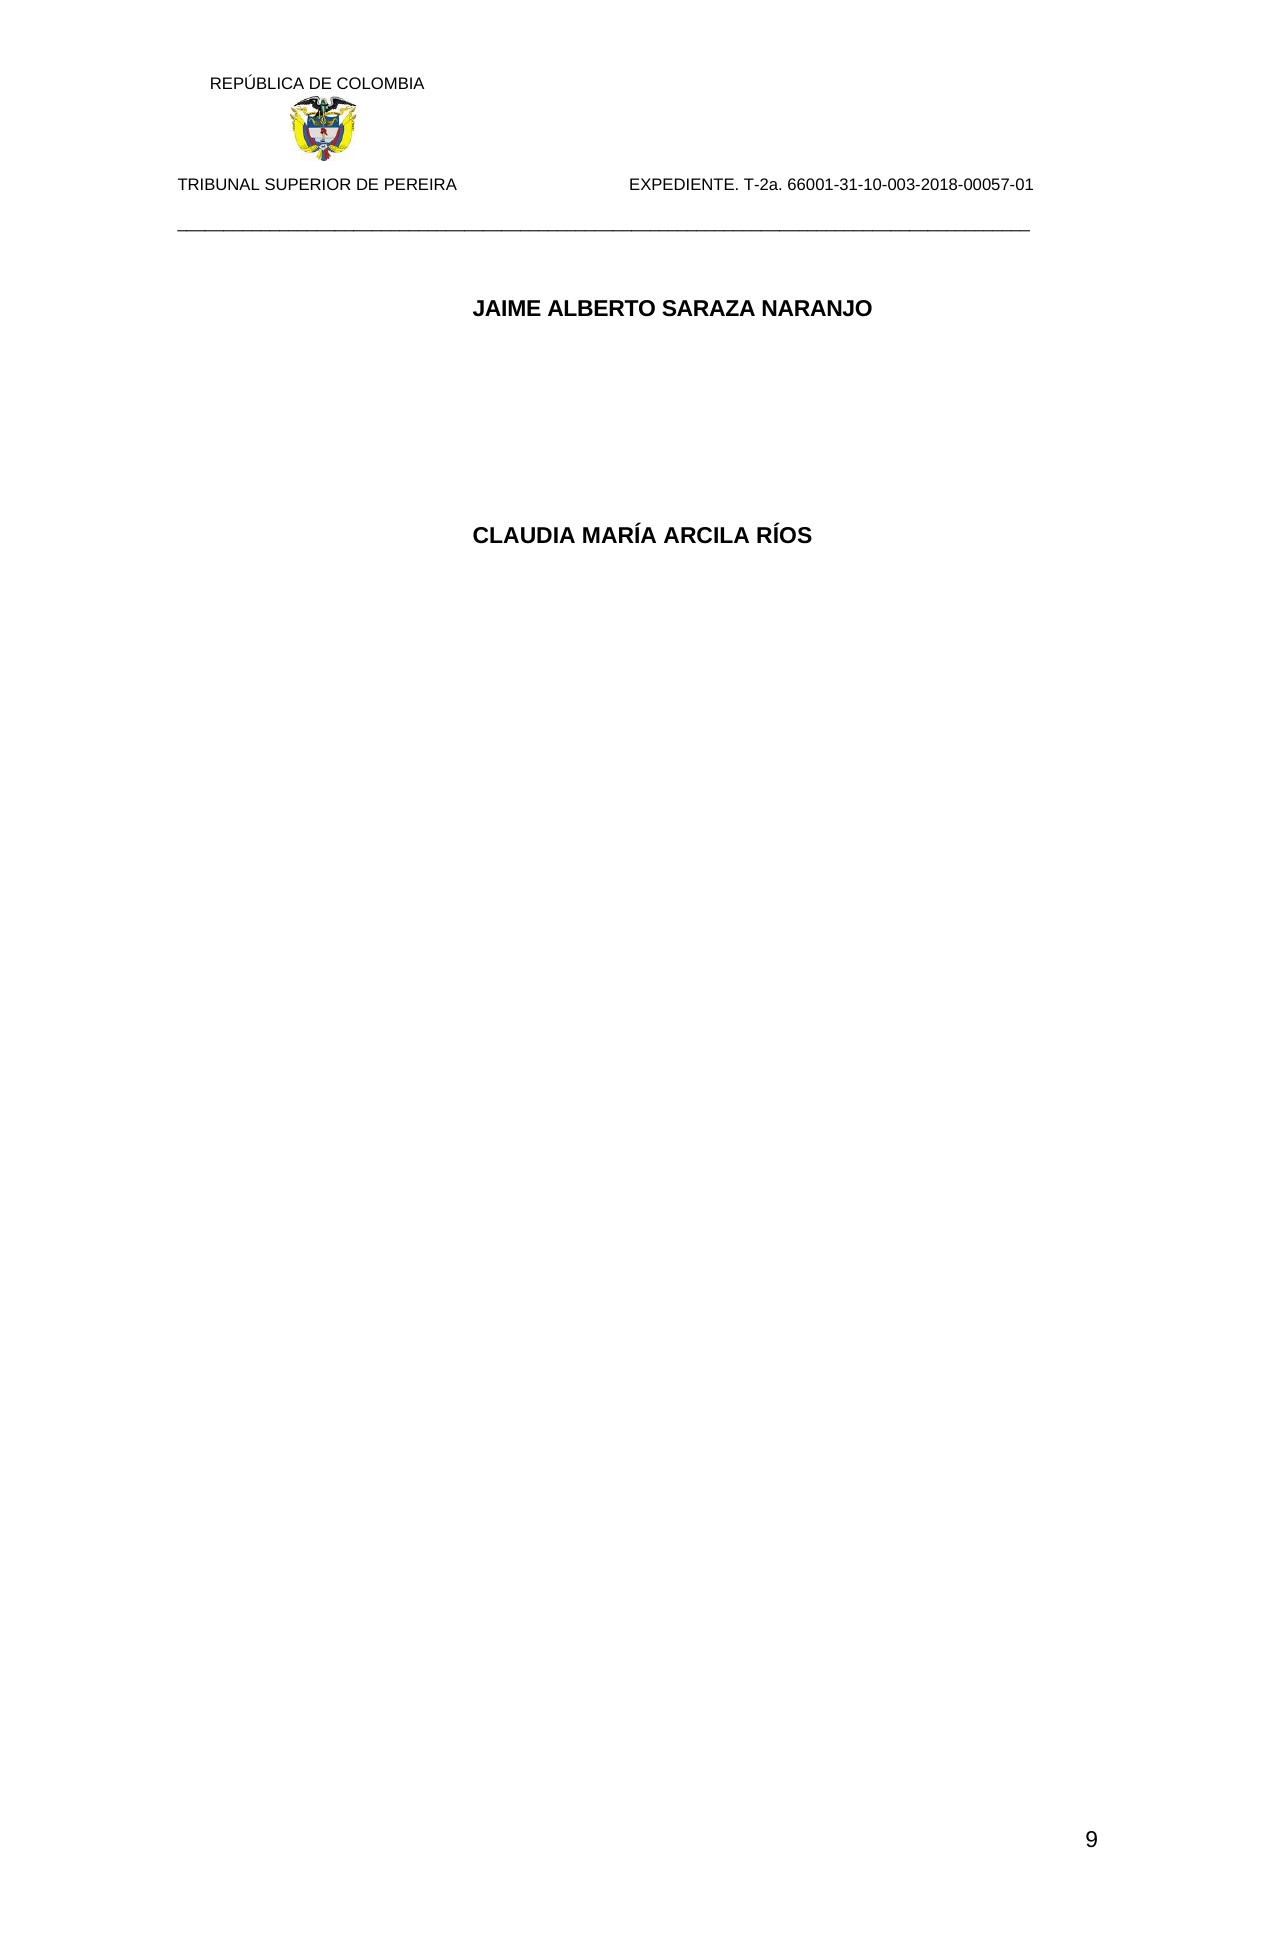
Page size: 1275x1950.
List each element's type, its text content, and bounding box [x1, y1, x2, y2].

picture [289, 96, 357, 161]
text CLAUDIA MARÍA ARCILA RÍOS [177, 522, 1098, 549]
text JAIME ALBERTO SARAZA NARANJO [177, 295, 1098, 322]
